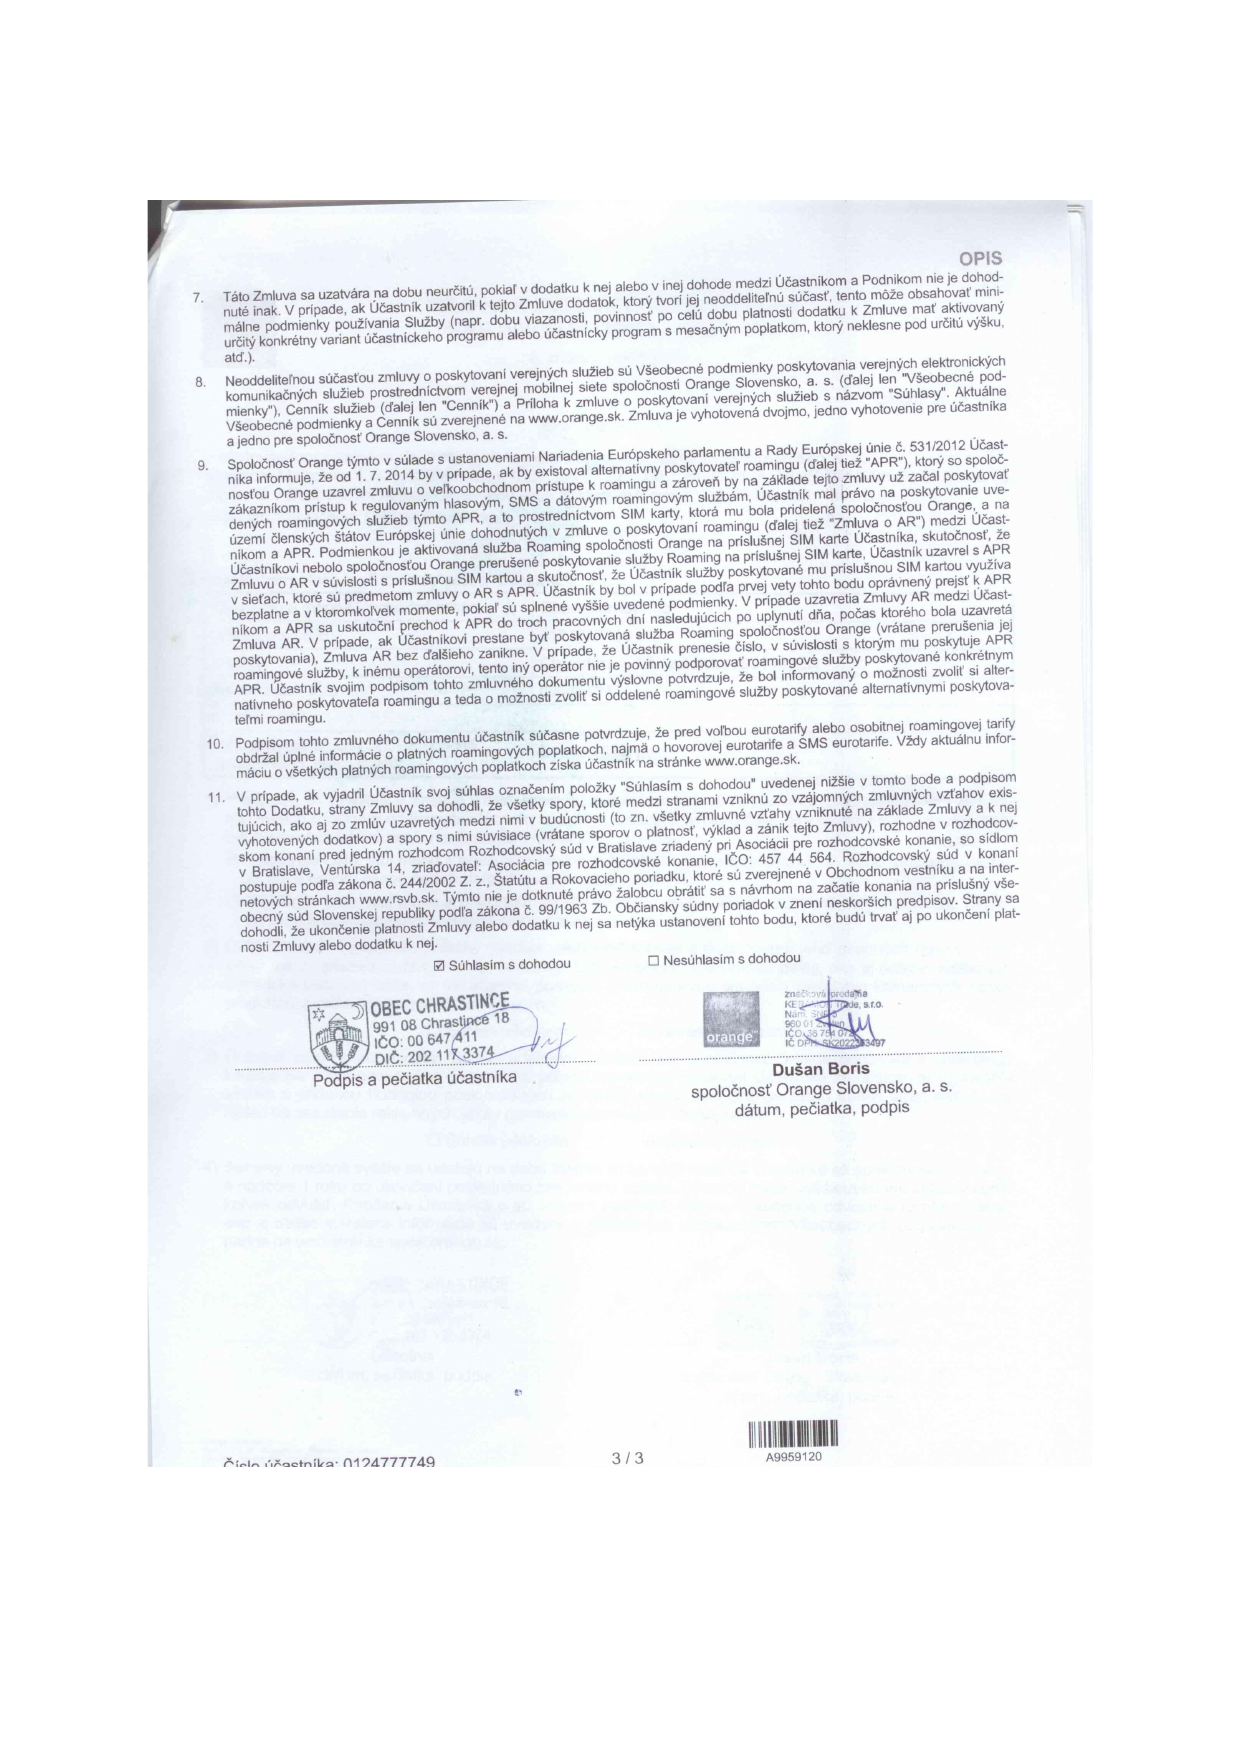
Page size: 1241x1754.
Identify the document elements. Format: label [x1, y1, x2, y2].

picture [147, 200, 1093, 1467]
